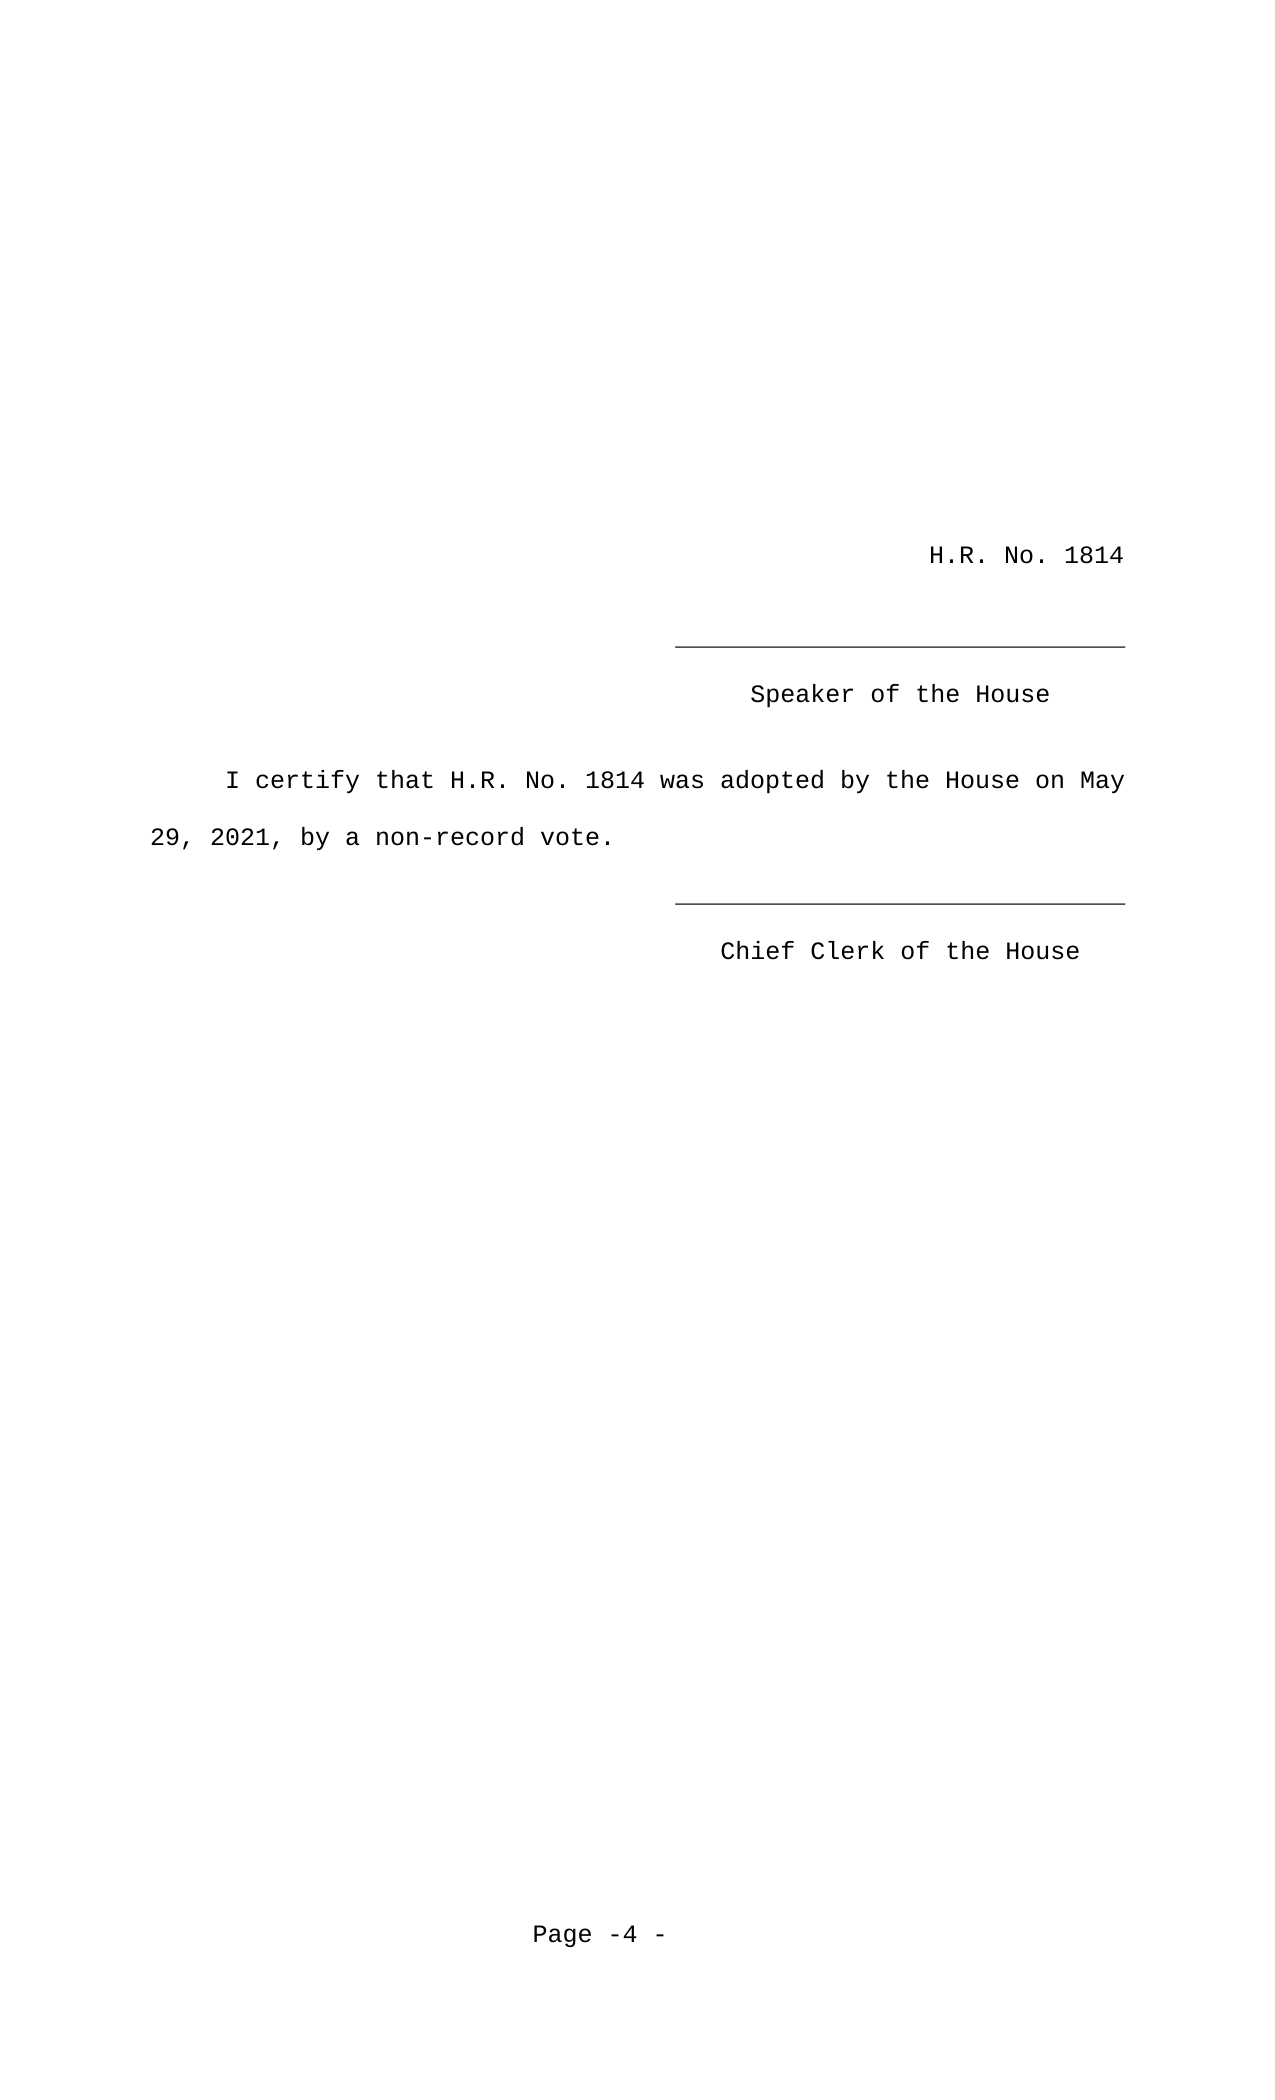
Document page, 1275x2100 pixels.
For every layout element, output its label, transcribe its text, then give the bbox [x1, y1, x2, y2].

text ______________________________ [150, 624, 1125, 653]
text Speaker of the House [150, 681, 1125, 710]
text I certify that H.R. No. 1814 was adopted by the House on May 29, 2021, by a non-record vote. [150, 767, 1125, 853]
text ______________________________ [150, 881, 1125, 910]
text Chief Clerk of the House [150, 938, 1125, 967]
